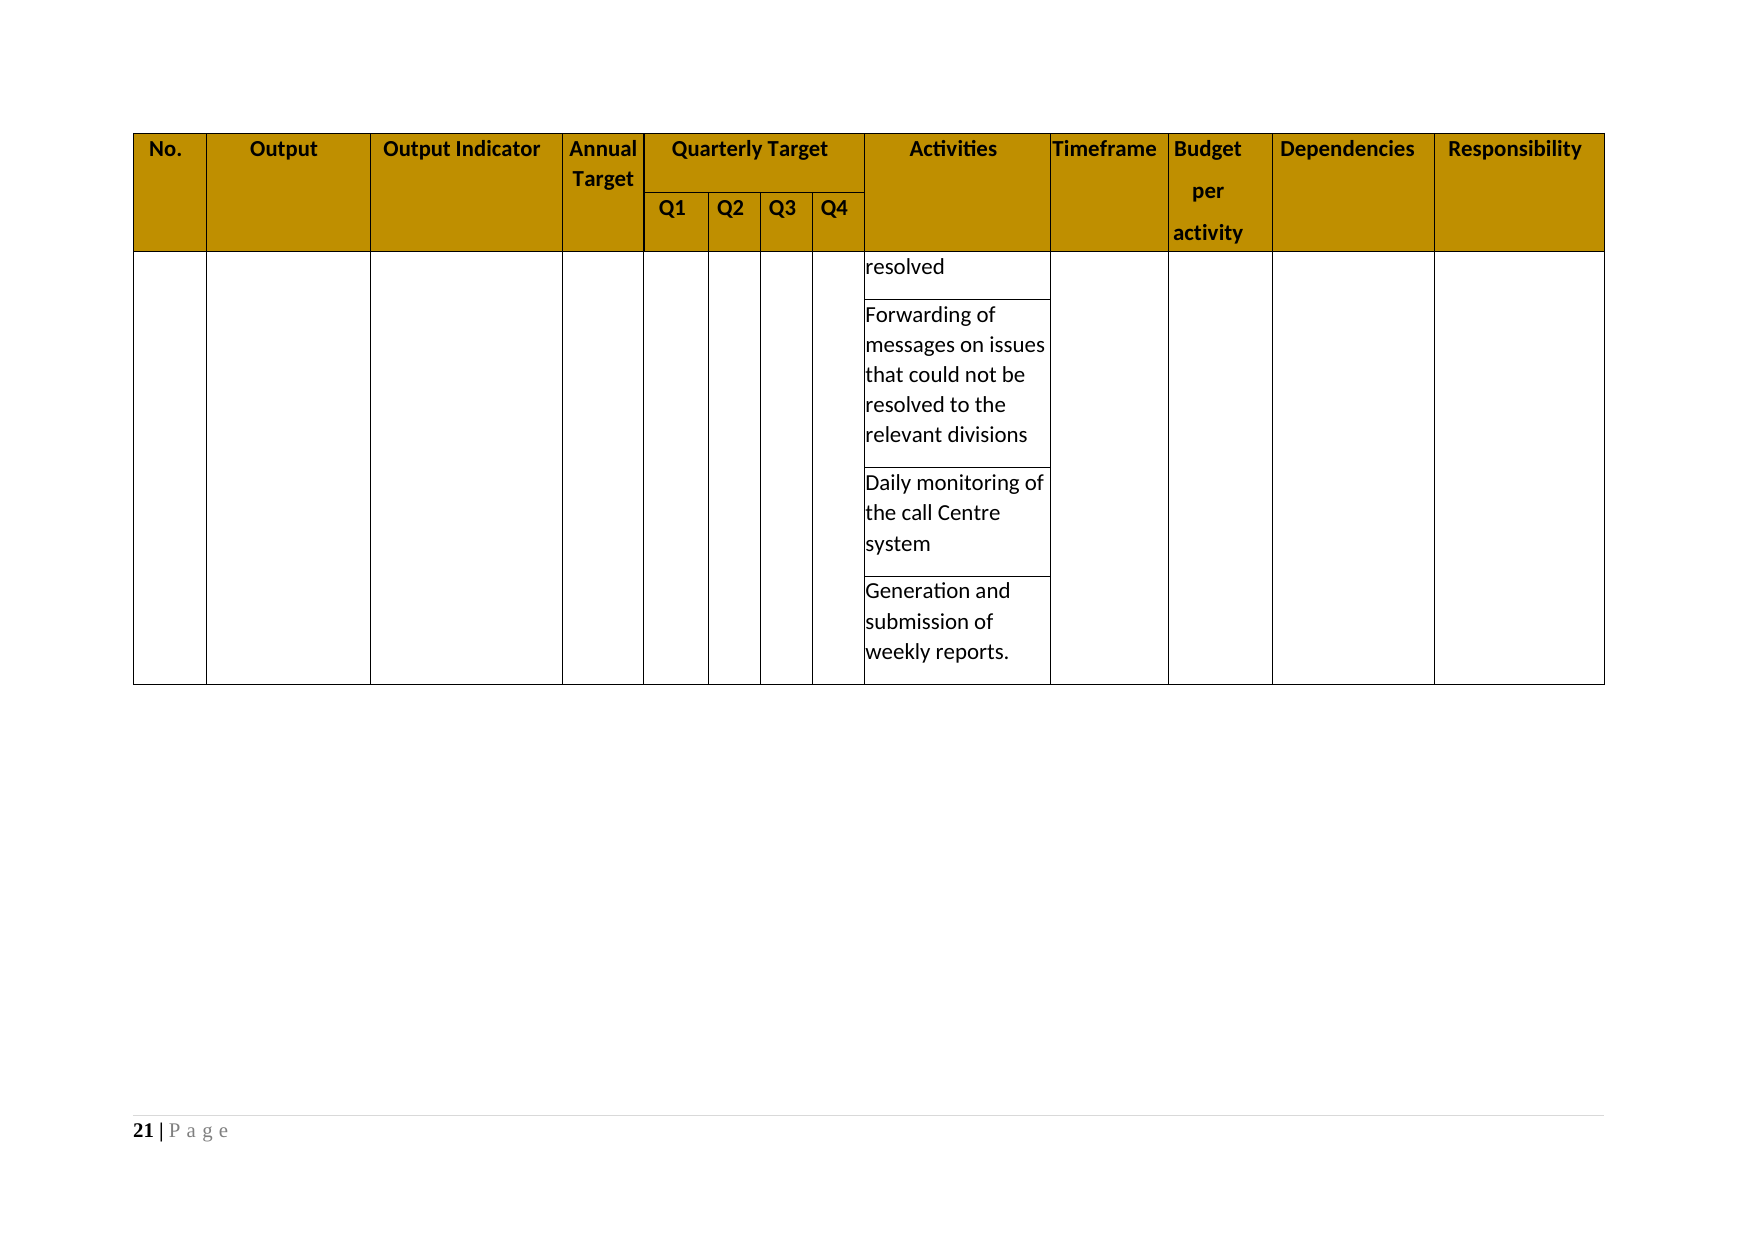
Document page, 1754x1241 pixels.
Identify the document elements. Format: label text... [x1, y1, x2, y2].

table_cell Q2 [709, 193, 760, 251]
table_cell Forwarding of messages on issues that could not be resolved to the relevant divisions [865, 300, 1050, 467]
table_cell Q1 [645, 193, 708, 251]
table_cell Generation and submission of weekly reports. [865, 577, 1050, 684]
table_header Annual Target [563, 134, 643, 251]
table_cell Q4 [813, 193, 864, 251]
table_header Activities [865, 134, 1050, 251]
table_header No. [134, 134, 206, 251]
table_cell Q3 [761, 193, 812, 251]
table_header Responsibility [1435, 134, 1604, 251]
table_header Output Indicator [371, 134, 562, 251]
table_header Budget per activity [1169, 134, 1272, 251]
table_cell Daily monitoring of the call Centre system [865, 468, 1050, 576]
table_header Dependencies [1273, 134, 1434, 251]
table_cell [865, 252, 1050, 299]
table_header Timeframe [1051, 134, 1168, 251]
table_header Output [207, 134, 370, 251]
table_header Quarterly Target [645, 134, 864, 192]
